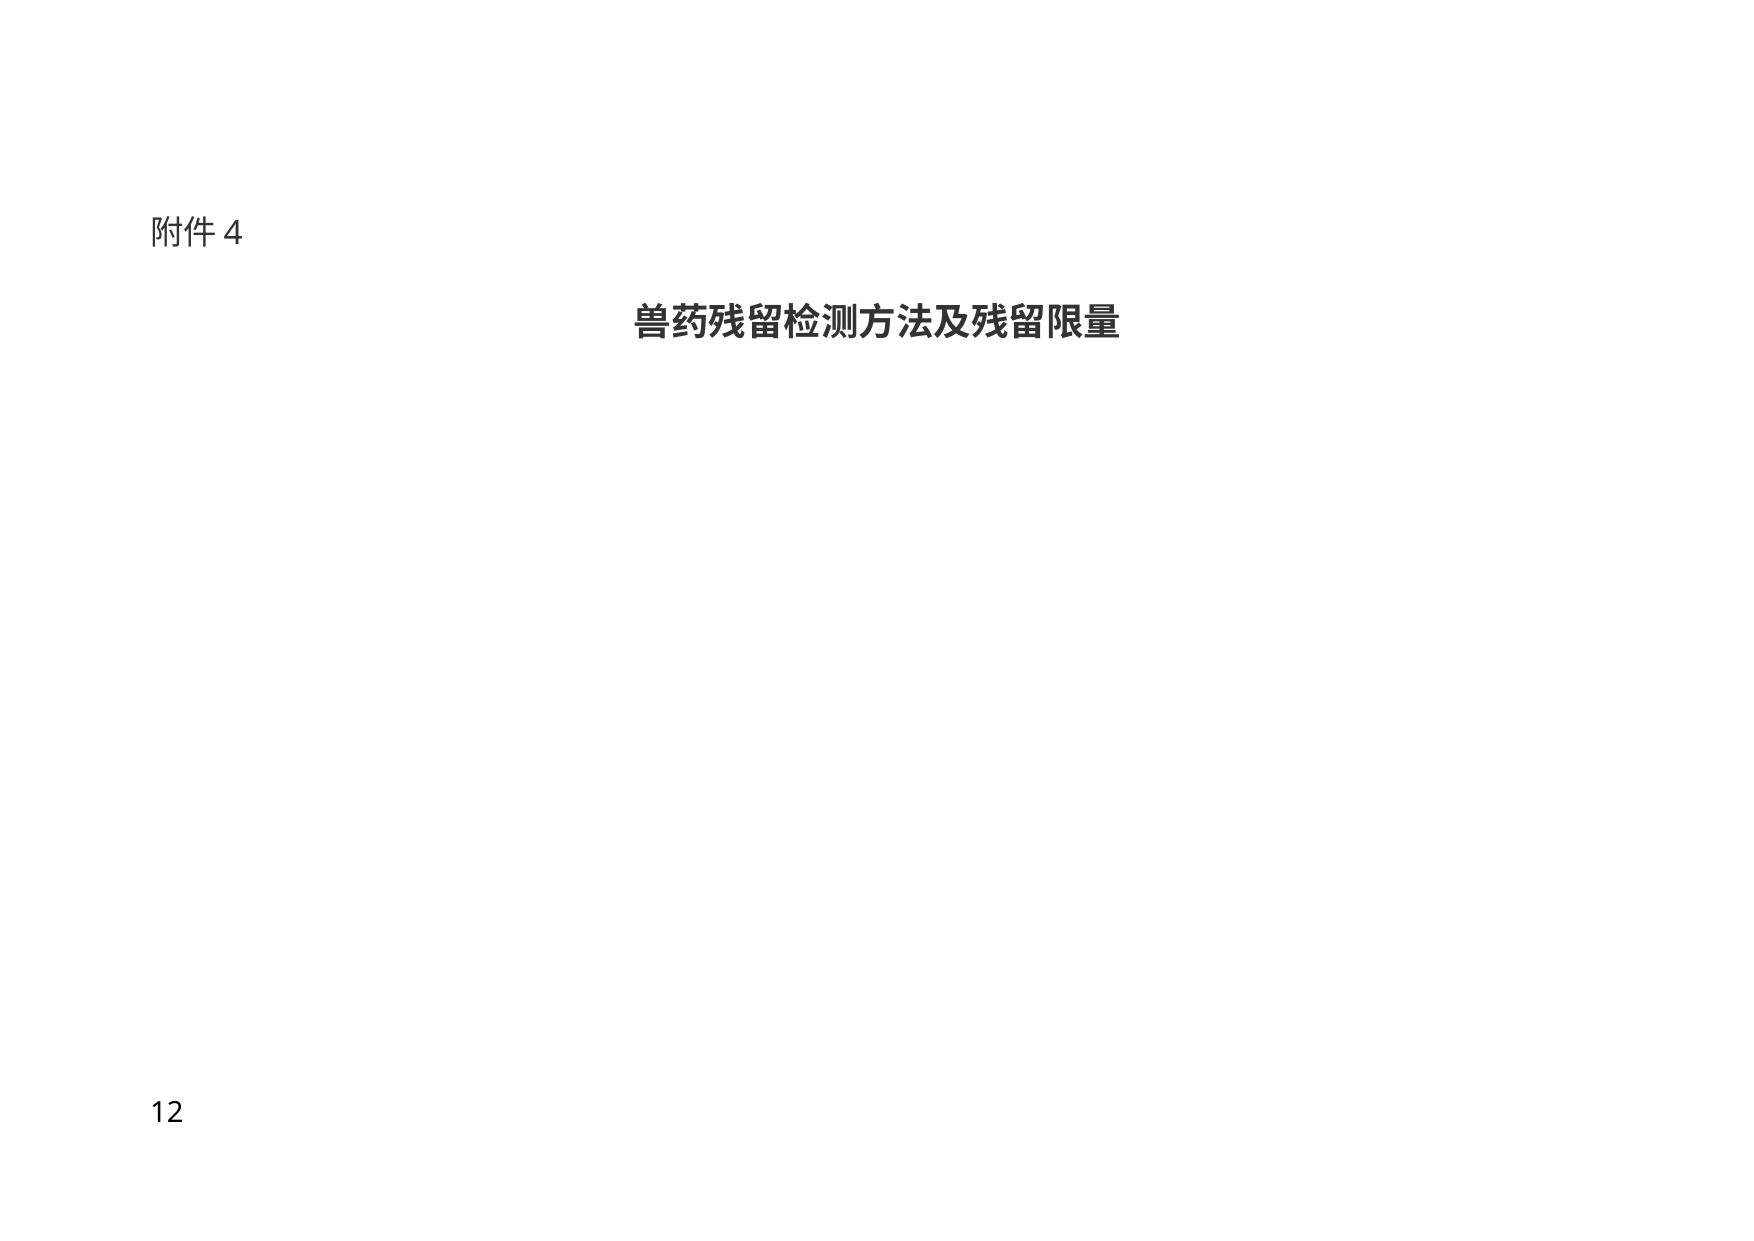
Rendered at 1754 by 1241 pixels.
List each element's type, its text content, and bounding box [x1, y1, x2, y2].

text 兽药残留检测方法及残留限量 [150, 287, 1604, 352]
text 附件4 [150, 198, 1604, 263]
